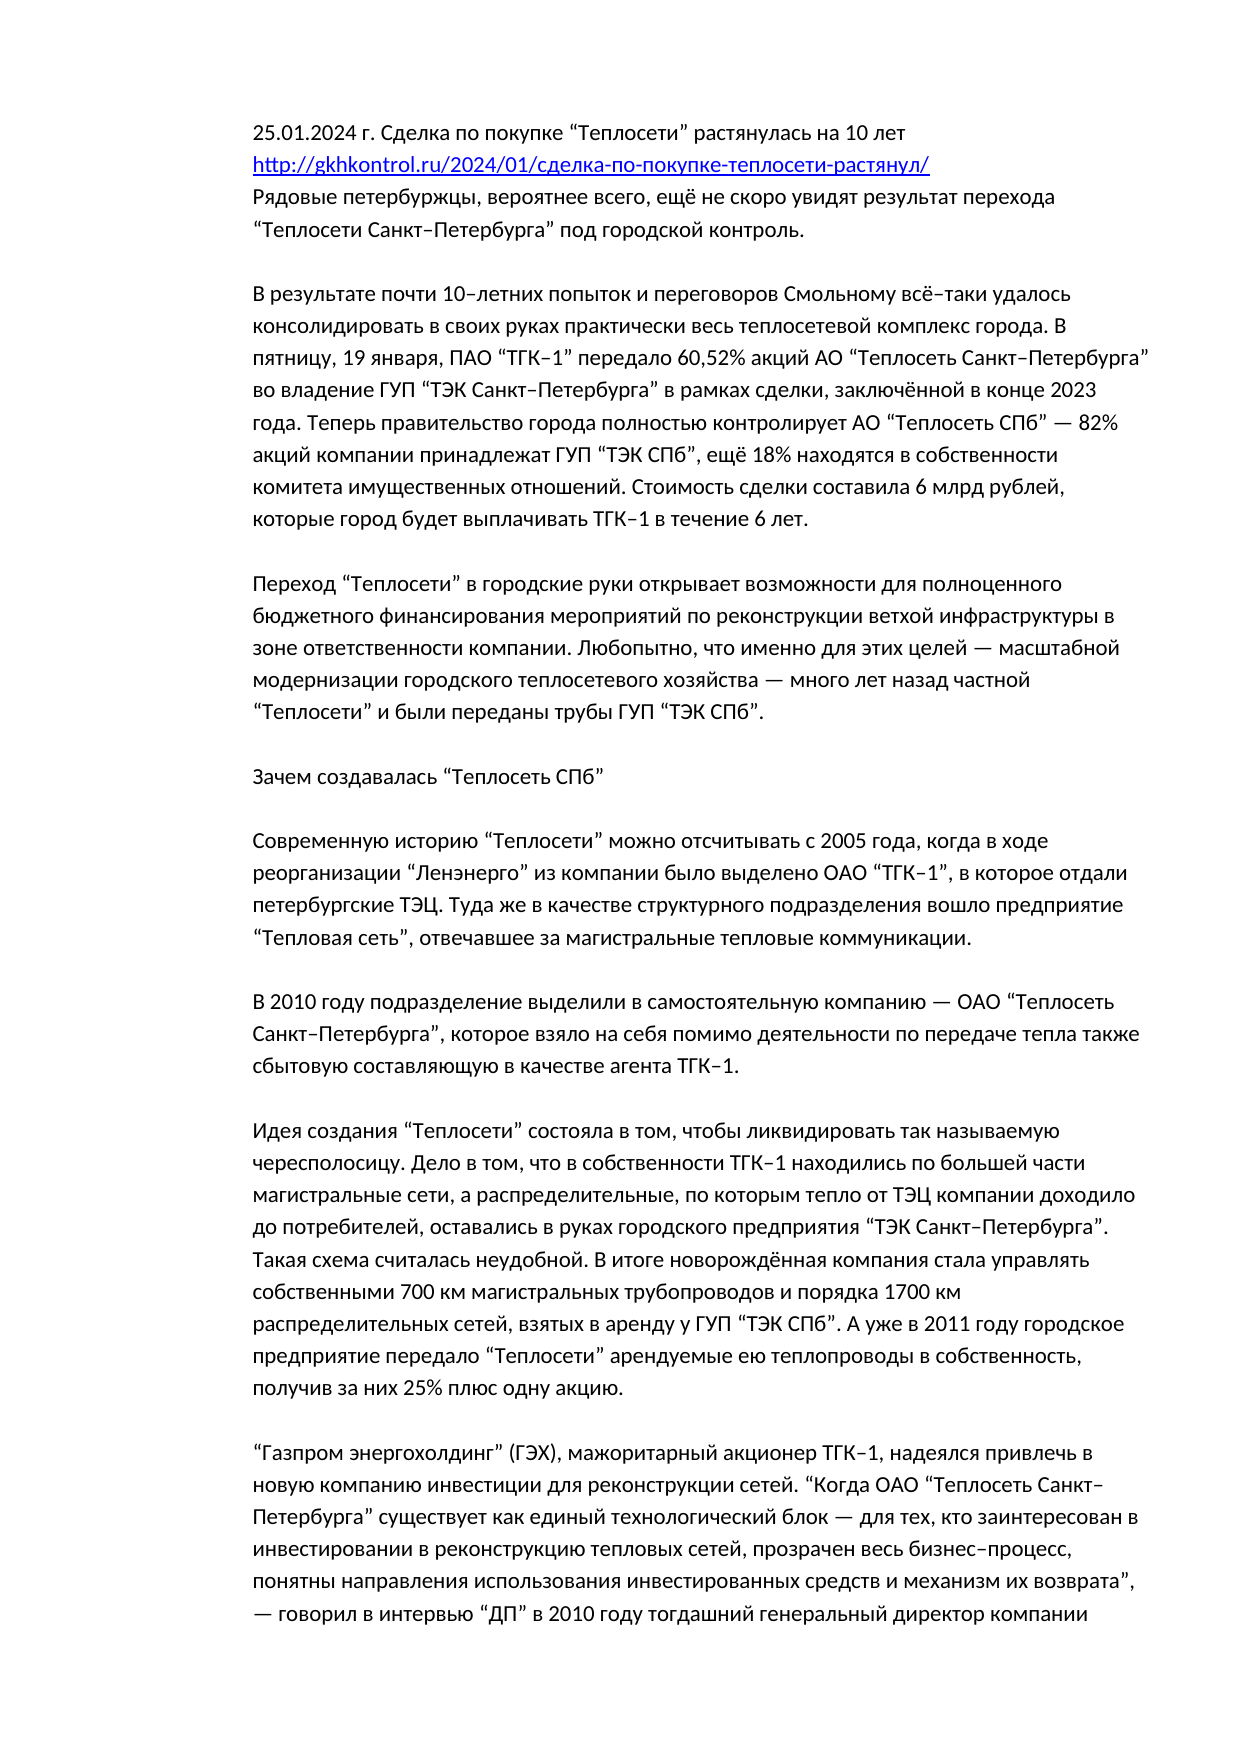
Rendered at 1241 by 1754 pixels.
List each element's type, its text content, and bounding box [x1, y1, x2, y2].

list 25.01.2024 г. Сделка по покупке “Теплосети” растянулась на 10 лет [252, 118, 1152, 146]
list Переход “Теплосети” в городские руки открывает возможности для полноценного бюджетного финансирования мероприятий по реконструкции ветхой инфраструктуры в зоне ответственности компании. Любопытно, что именно для этих целей — масштабной модернизации городского теплосетевого хозяйства — много лет назад частной “Теплосети” и были переданы трубы ГУП “ТЭК СПб”. [252, 569, 1152, 726]
list В результате почти 10–летних попыток и переговоров Смольному всё–таки удалось консолидировать в своих руках практически весь теплосетевой комплекс города. В пятницу, 19 января, ПАО “ТГК–1” передало 60,52% акций АО “Теплосеть Санкт–Петербурга” во владение ГУП “ТЭК Санкт–Петербурга” в рамках сделки, заключённой в конце 2023 года. Теперь правительство города полностью контролирует АО “Теплосеть СПб” — 82% акций компании принадлежат ГУП “ТЭК СПб”, ещё 18% находятся в собственности комитета имущественных отношений. Стоимость сделки составила 6 млрд рублей, которые город будет выплачивать ТГК–1 в течение 6 лет. [252, 279, 1152, 532]
list Современную историю “Теплосети” можно отсчитывать с 2005 года, когда в ходе реорганизации “Ленэнерго” из компании было выделено ОАО “ТГК–1”, в которое отдали петербургские ТЭЦ. Туда же в качестве структурного подразделения вошло предприятие “Тепловая сеть”, отвечавшее за магистральные тепловые коммуникации. [252, 826, 1152, 951]
list Рядовые петербуржцы, вероятнее всего, ещё не скоро увидят результат перехода “Теплосети Санкт–Петербурга” под городской контроль. [252, 182, 1152, 243]
list Зачем создавалась “Теплосеть СПб” [252, 762, 1152, 790]
list Идея создания “Теплосети” состояла в том, чтобы ликвидировать так называемую чересполосицу. Дело в том, что в собственности ТГК–1 находились по большей части магистральные сети, а распределительные, по которым тепло от ТЭЦ компании доходило до потребителей, оставались в руках городского предприятия “ТЭК Санкт–Петербурга”. Такая схема считалась неудобной. В итоге новорождённая компания стала управлять собственными 700 км магистральных трубопроводов и порядка 1700 км распределительных сетей, взятых в аренду у ГУП “ТЭК СПб”. А уже в 2011 году городское предприятие передало “Теплосети” арендуемые ею теплопроводы в собственность, получив за них 25% плюс одну акцию. [252, 1116, 1152, 1401]
list В 2010 году подразделение выделили в самостоятельную компанию — ОАО “Теплосеть Санкт–Петербурга”, которое взяло на себя помимо деятельности по передаче тепла также сбытовую составляющую в качестве агента ТГК–1. [252, 987, 1152, 1079]
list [252, 1438, 1152, 1627]
list http://gkhkontrol.ru/2024/01/сделка-по-покупке-теплосети-растянул/ [252, 150, 1152, 178]
